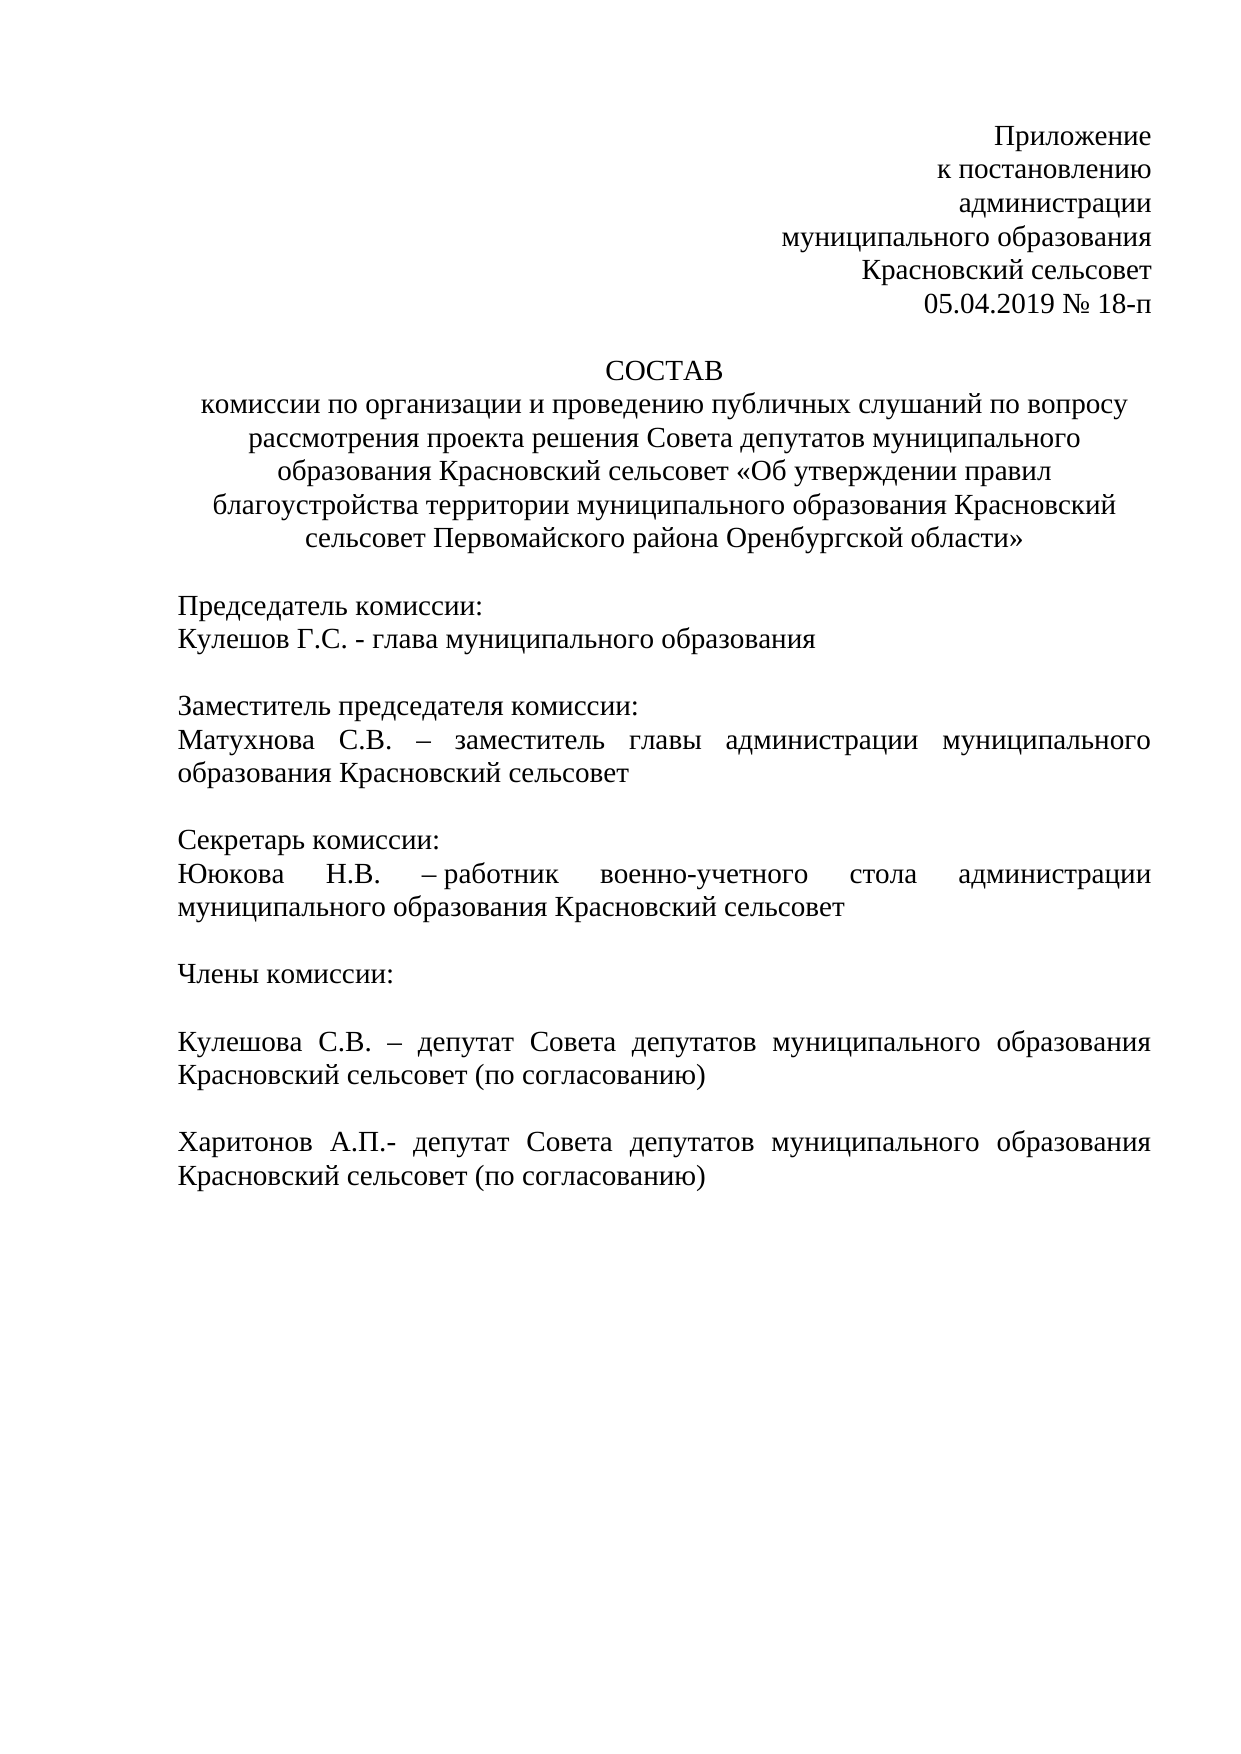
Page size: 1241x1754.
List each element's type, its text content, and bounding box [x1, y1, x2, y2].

text Секретарь комиссии: [177, 822, 1152, 856]
text к постановлению [177, 152, 1152, 185]
text Председатель комиссии: [177, 588, 1152, 621]
text Члены комиссии: [177, 957, 1152, 990]
text комиссии по организации и проведению публичных слушаний по вопросу рассмотрения проекта решения Совета депутатов муниципального образования Красновский сельсовет «Об утверждении правил благоустройства территории муниципального образования Красновский сельсовет Первомайского района Оренбургской области» [177, 386, 1152, 554]
text Кулешова С.В. – депутат Совета депутатов муниципального образования Красновский сельсовет (по согласованию) [177, 1024, 1152, 1091]
text 05.04.2019 № 18-п [177, 286, 1152, 319]
text Матухнова С.В. – заместитель главы администрации муниципального образования Красновский сельсовет [177, 722, 1152, 789]
text Приложение [177, 118, 1152, 152]
text муниципального образования [177, 219, 1152, 252]
text Кулешов Г.С. - глава муниципального образования [177, 621, 1152, 655]
text администрации [177, 185, 1152, 219]
text Заместитель председателя комиссии: [177, 688, 1152, 722]
text Харитонов А.П.- депутат Совета депутатов муниципального образования Красновский сельсовет (по согласованию) [177, 1124, 1152, 1191]
text СОСТАВ [177, 353, 1152, 386]
text Красновский сельсовет [177, 252, 1152, 286]
text Ююкова Н.В. – работник военно-учетного стола администрации муниципального образования Красновский сельсовет [177, 856, 1152, 923]
